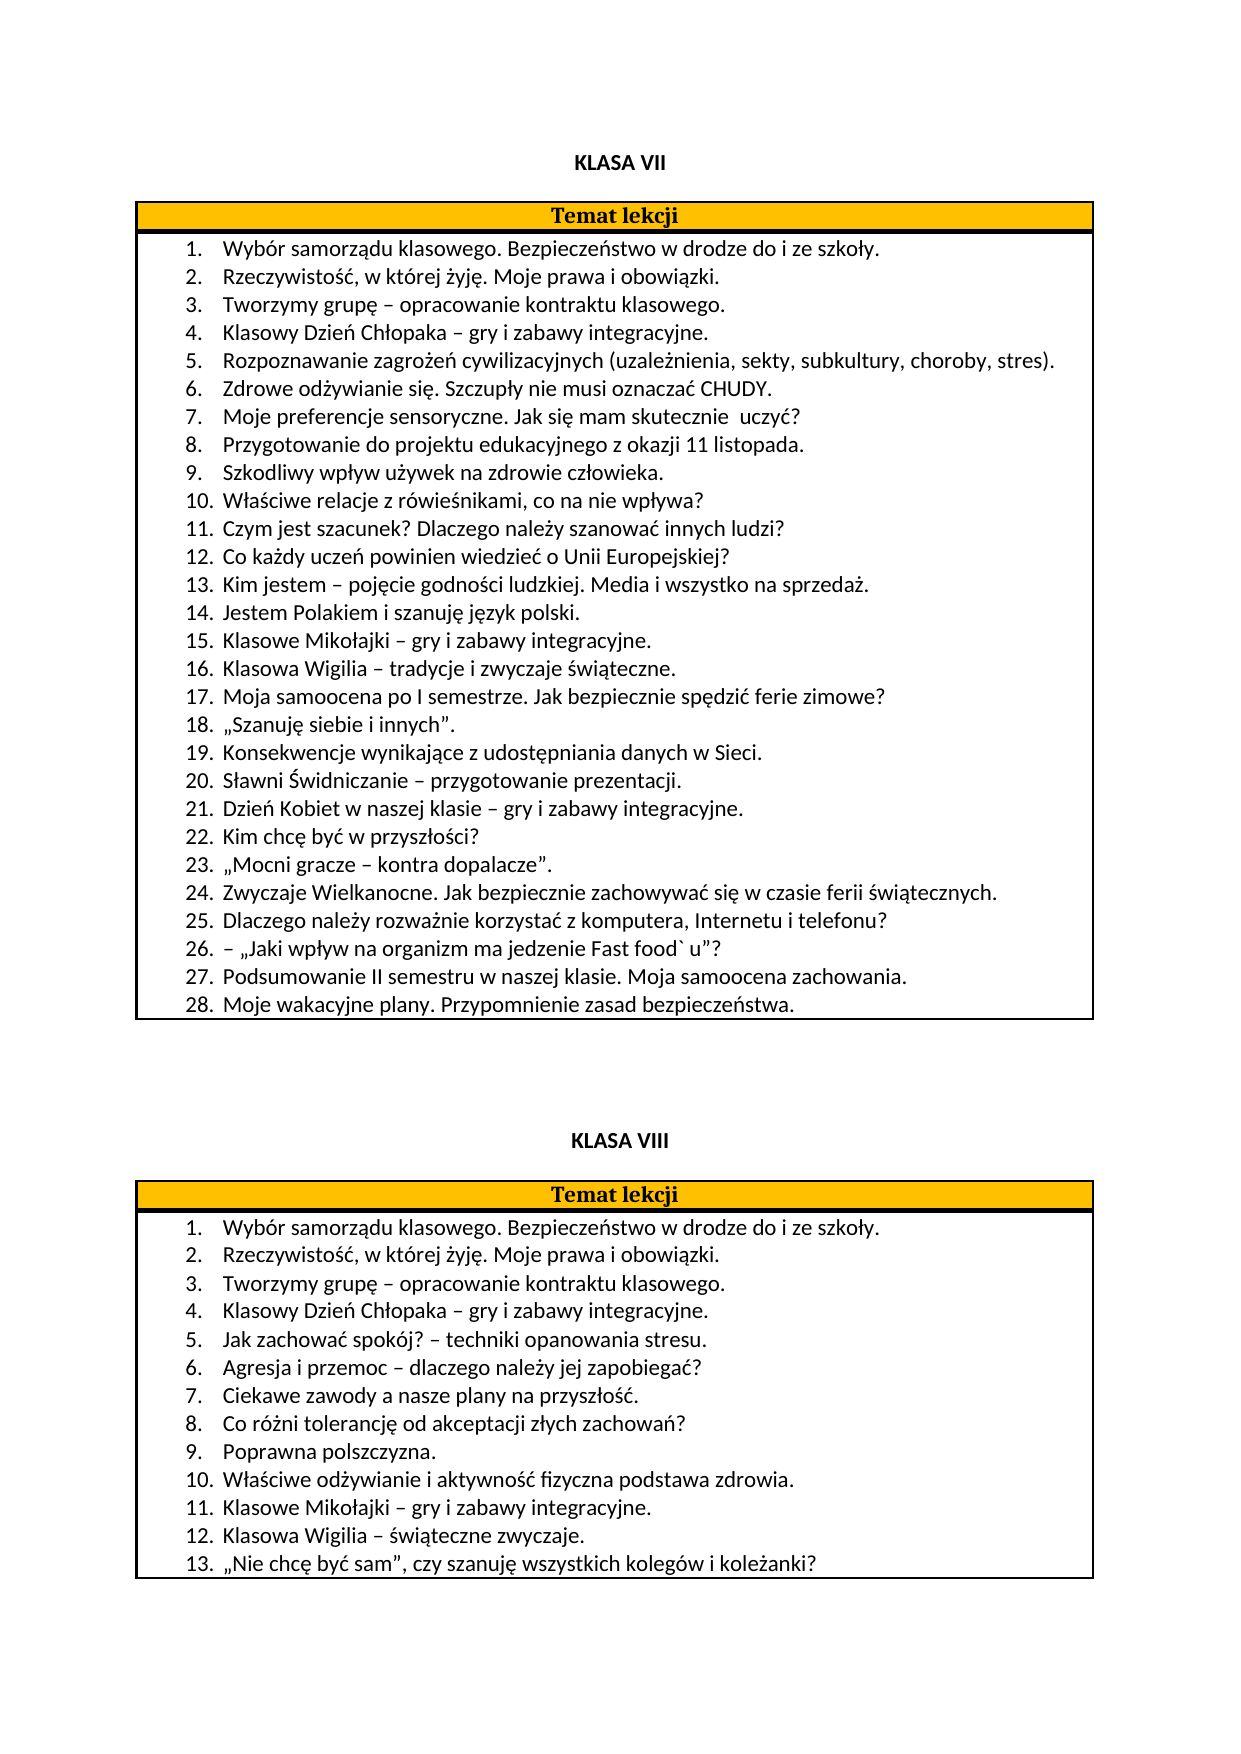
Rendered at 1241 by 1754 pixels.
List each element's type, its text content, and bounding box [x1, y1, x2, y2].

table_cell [138, 1213, 1092, 1577]
table_header Temat lekcji [138, 203, 1092, 229]
table_cell Wybór samorządu klasowego. Bezpieczeństwo w drodze do i ze szkoły. Rzeczywistość, w której żyję. Moje prawa i obowiązki. Tworzymy grupę – opracowanie kontraktu klasowego. Klasowy Dzień Chłopaka – gry i zabawy integracyjne. Rozpoznawanie zagrożeń cywilizacyjnych (uzależnienia, sekty, subkultury, choroby, stres). Zdrowe odżywianie się. Szczupły nie musi oznaczać CHUDY. Moje preferencje sensoryczne. Jak się mam skutecznie uczyć? Przygotowanie do projektu edukacyjnego z okazji 11 listopada. Szkodliwy wpływ używek na zdrowie człowieka. Właściwe relacje z rówieśnikami, co na nie wpływa? Czym jest szacunek? Dlaczego należy szanować innych ludzi? Co każdy uczeń powinien wiedzieć o Unii Europejskiej? Kim jestem – pojęcie godności ludzkiej. Media i wszystko na sprzedaż. Jestem Polakiem i szanuję język polski. Klasowe Mikołajki – gry i zabawy integracyjne. Klasowa Wigilia – tradycje i zwyczaje świąteczne. Moja samoocena po I semestrze. Jak bezpiecznie spędzić ferie zimowe? „Szanuję siebie i innych”. Konsekwencje wynikające z udostępniania danych w Sieci. Sławni Świdniczanie – przygotowanie prezentacji. Dzień Kobiet w naszej klasie – gry i zabawy integracyjne. Kim chcę być w przyszłości? „Mocni gracze – kontra dopalacze”. Zwyczaje Wielkanocne. Jak bezpiecznie zachowywać się w czasie ferii świątecznych. Dlaczego należy rozważnie korzystać z komputera, Internetu i telefonu? – „Jaki wpływ na organizm ma jedzenie Fast food` u”? Podsumowanie II semestru w naszej klasie. Moja samoocena zachowania. Moje wakacyjne plany. Przypomnienie zasad bezpieczeństwa. [138, 234, 1092, 1018]
table_header Temat lekcji [138, 1182, 1092, 1208]
text KLASA VII [148, 148, 1093, 176]
text KLASA VIII [148, 1126, 1093, 1154]
